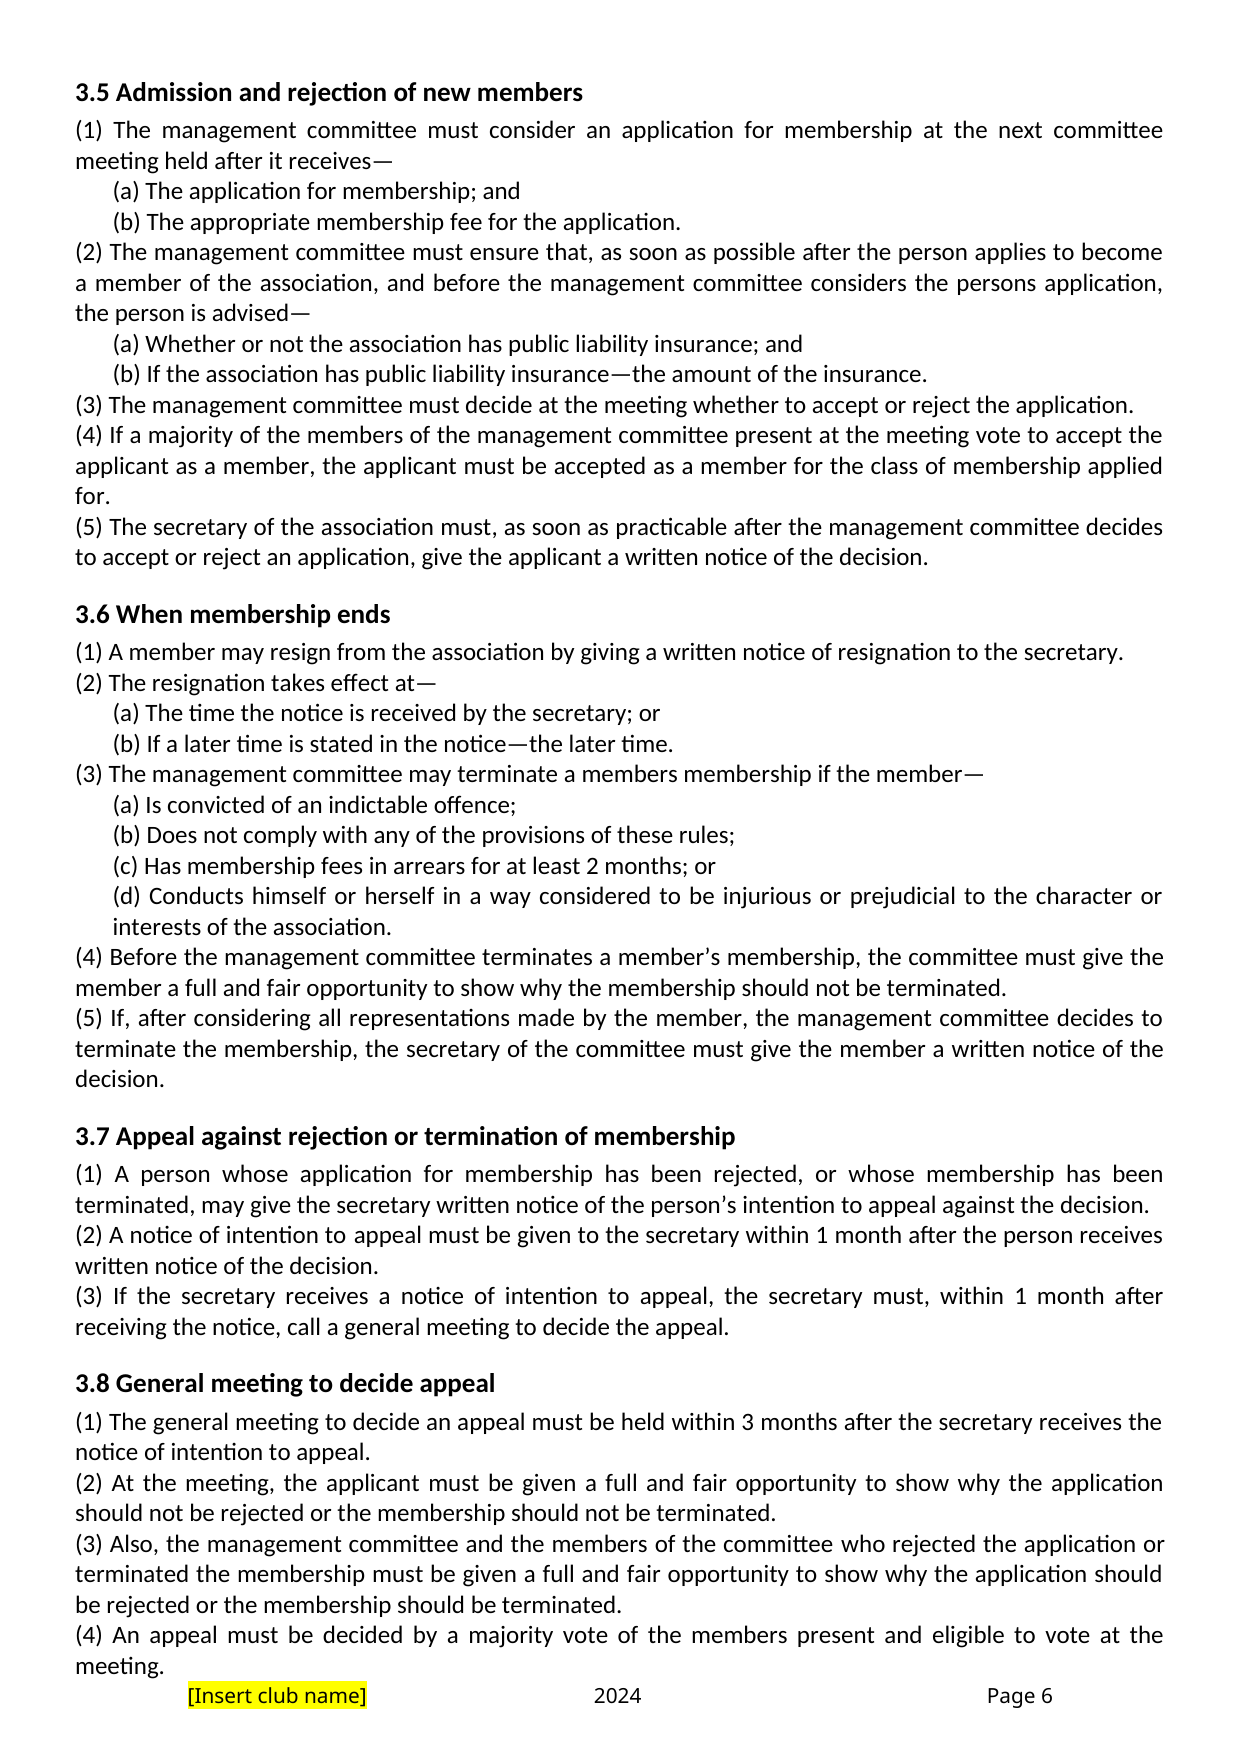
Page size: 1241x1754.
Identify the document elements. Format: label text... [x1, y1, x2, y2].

text (1) A member may resign from the association by giving a written notice of resignation to the secretary. [75, 636, 1165, 667]
text (1) The general meeting to decide an appeal must be held within 3 months after the secretary receives the notice of intention to appeal. [75, 1406, 1165, 1467]
text (3) Also, the management committee and the members of the committee who rejected the application or terminated the membership must be given a full and fair opportunity to show why the application should be rejected or the membership should be terminated. [75, 1528, 1165, 1619]
text (b) The appropriate membership fee for the application. [75, 206, 1165, 236]
subtitle 3.7 Appeal against rejection or termination of membership [75, 1119, 1165, 1152]
text (1) A person whose application for membership has been rejected, or whose membership has been terminated, may give the secretary written notice of the person’s intention to appeal against the decision. [75, 1158, 1165, 1219]
text (4) An appeal must be decided by a majority vote of the members present and eligible to vote at the meeting. [75, 1619, 1165, 1681]
text (2) The management committee must ensure that, as soon as possible after the person applies to become a member of the association, and before the management committee considers the persons application, the person is advised— [75, 236, 1165, 328]
text (2) The resignation takes effect at— [75, 667, 1165, 697]
text (b) If the association has public liability insurance—the amount of the insurance. [112, 358, 1165, 389]
text (d) Conducts himself or herself in a way considered to be injurious or prejudicial to the character or interests of the association. [112, 881, 1165, 942]
text (a) Is convicted of an indictable offence; [75, 789, 1165, 819]
text (1) The management committee must consider an application for membership at the next committee meeting held after it receives— [75, 114, 1165, 175]
text (b) If a later time is stated in the notice—the later time. [75, 728, 1165, 758]
text (4) If a majority of the members of the management committee present at the meeting vote to accept the applicant as a member, the applicant must be accepted as a member for the class of membership applied for. [75, 419, 1165, 511]
subtitle 3.8 General meeting to decide appeal [75, 1367, 1165, 1399]
text (3) The management committee may terminate a members membership if the member— [75, 758, 1165, 789]
text (3) The management committee must decide at the meeting whether to accept or reject the application. [75, 389, 1165, 419]
text (c) Has membership fees in arrears for at least 2 months; or [75, 850, 1165, 881]
text (3) If the secretary receives a notice of intention to appeal, the secretary must, within 1 month after receiving the notice, call a general meeting to decide the appeal. [75, 1281, 1165, 1342]
subtitle 3.6 When membership ends [75, 597, 1165, 630]
text (2) At the meeting, the applicant must be given a full and fair opportunity to show why the application should not be rejected or the membership should not be terminated. [75, 1467, 1165, 1528]
text (2) A notice of intention to appeal must be given to the secretary within 1 month after the person receives written notice of the decision. [75, 1219, 1165, 1281]
text (a) The time the notice is received by the secretary; or [75, 697, 1165, 728]
text (a) Whether or not the association has public liability insurance; and [75, 328, 1165, 358]
text (4) Before the management committee terminates a member’s membership, the committee must give the member a full and fair opportunity to show why the membership should not be terminated. [75, 942, 1165, 1003]
text (5) The secretary of the association must, as soon as practicable after the management committee decides to accept or reject an application, give the applicant a written notice of the decision. [75, 511, 1165, 572]
subtitle 3.5 Admission and rejection of new members [75, 75, 1165, 108]
text (5) If, after considering all representations made by the member, the management committee decides to terminate the membership, the secretary of the committee must give the member a written notice of the decision. [75, 1003, 1165, 1094]
text (a) The application for membership; and [75, 175, 1165, 206]
text (b) Does not comply with any of the provisions of these rules; [75, 819, 1165, 850]
